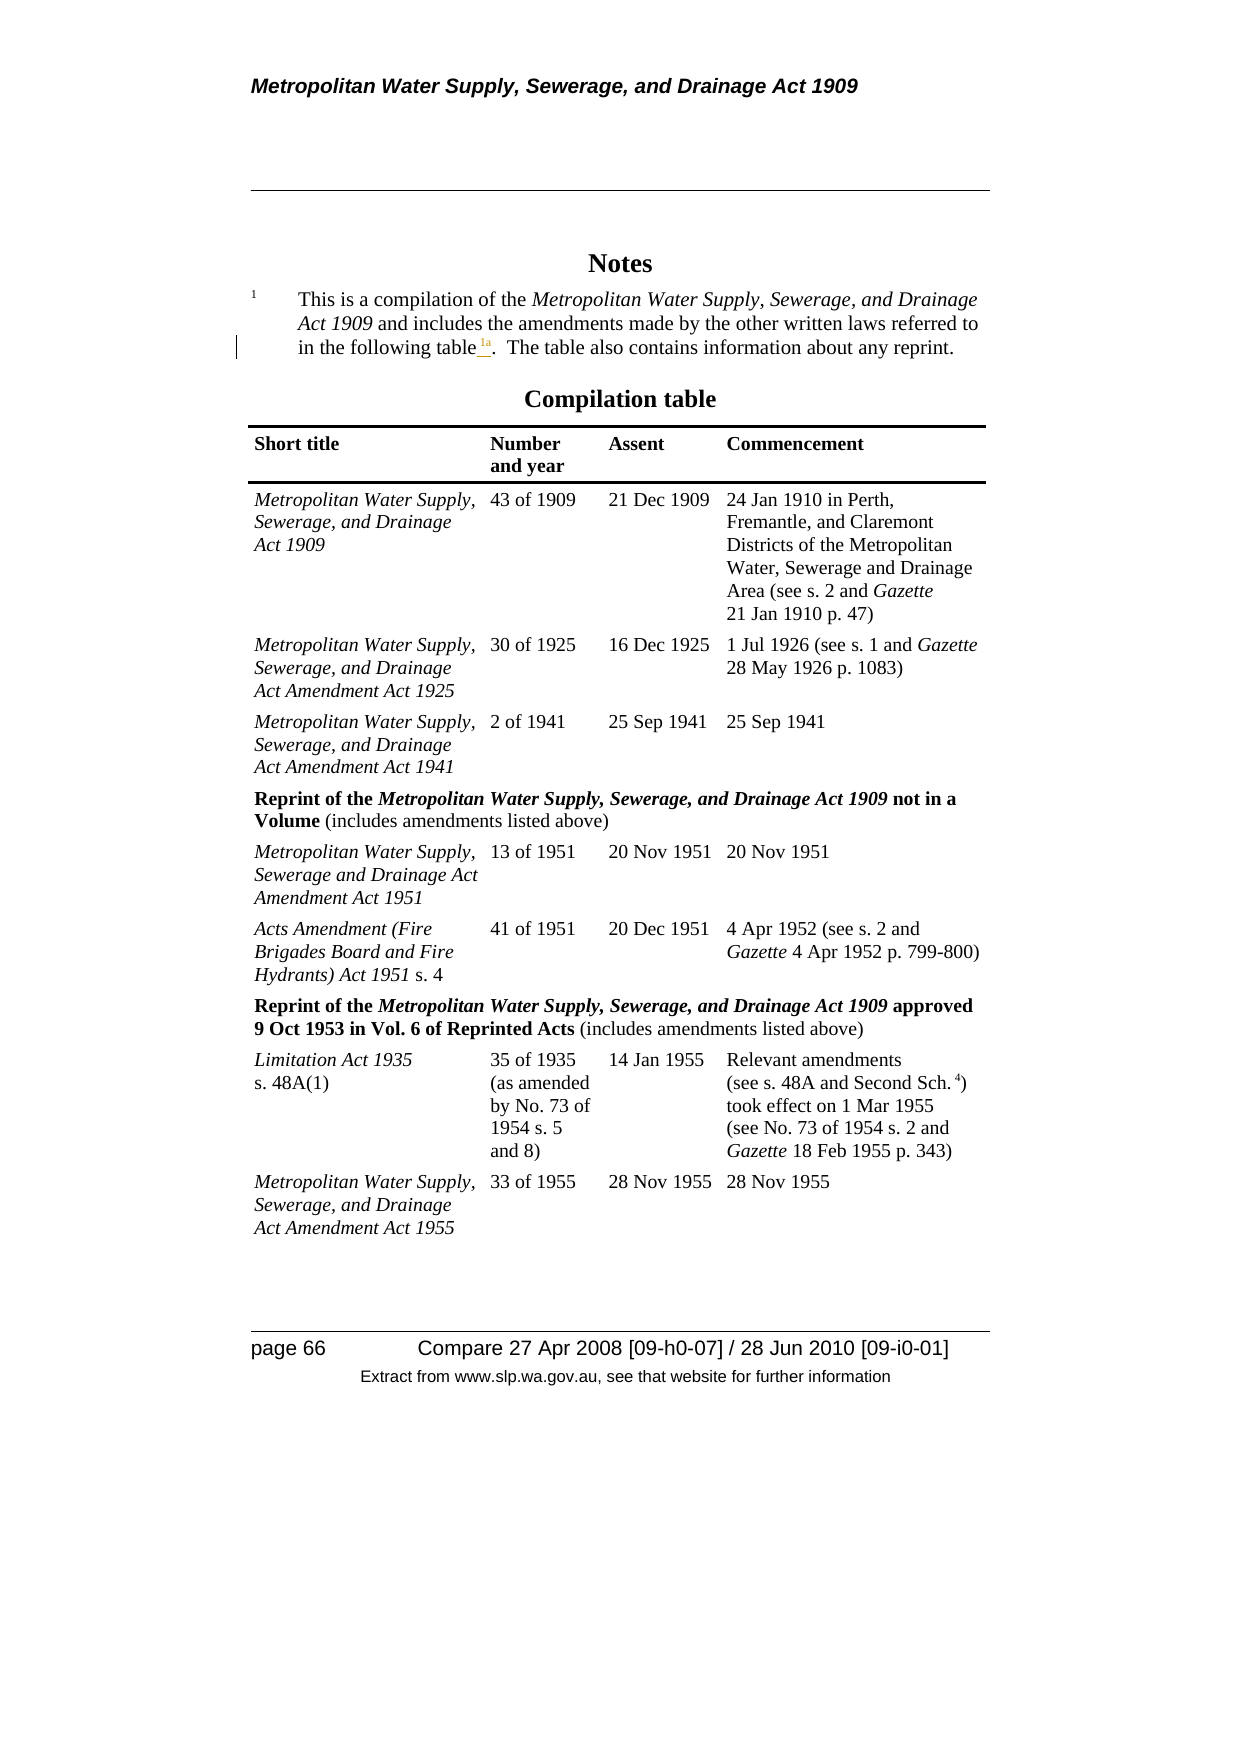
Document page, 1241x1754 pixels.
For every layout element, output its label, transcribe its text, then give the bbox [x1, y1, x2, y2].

table_cell 28 Nov 1955 [721, 1166, 986, 1243]
table_cell 33 of 1955 [484, 1166, 602, 1243]
table_cell Metropolitan Water Supply, Sewerage, and Drainage Act Amendment Act 1941 [248, 706, 484, 782]
table_cell 20 Nov 1951 [721, 836, 986, 913]
table_cell 35 of 1935 (as amended by No. 73 of 1954 s. 5 and 8) [484, 1044, 602, 1166]
table_header Commencement [721, 428, 986, 481]
table_cell 24 Jan 1910 in Perth, Fremantle, and Claremont Districts of the Metropolitan Water, Sewerage and Drainage Area (see s. 2 and Gazette 21 Jan 1910 p. 47) [721, 484, 986, 629]
table_header Short title [248, 428, 484, 481]
table_cell 30 of 1925 [484, 629, 602, 706]
table_cell 41 of 1951 [484, 913, 602, 990]
table_cell 13 of 1951 [484, 836, 602, 913]
table_cell Acts Amendment (Fire Brigades Board and Fire Hydrants) Act 1951 s. 4 [248, 913, 484, 990]
table_cell 25 Sep 1941 [603, 706, 721, 782]
table_cell Metropolitan Water Supply, Sewerage, and Drainage Act 1909 [248, 484, 484, 629]
table_cell 43 of 1909 [484, 484, 602, 629]
table_cell 20 Nov 1951 [603, 836, 721, 913]
table_header Assent [603, 428, 721, 481]
table_cell Metropolitan Water Supply, Sewerage, and Drainage Act Amendment Act 1955 [248, 1166, 484, 1243]
table_cell Reprint of the Metropolitan Water Supply, Sewerage, and Drainage Act 1909 not in a Volume (includes amendments listed above) [248, 782, 986, 836]
table_cell 4 Apr 1952 (see s. 2 and Gazette 4 Apr 1952 p. 799-800) [721, 913, 986, 990]
table_cell Metropolitan Water Supply, Sewerage, and Drainage Act Amendment Act 1925 [248, 629, 484, 706]
table_cell 20 Dec 1951 [603, 913, 721, 990]
text 1 This is a compilation of the Metropolitan Water Supply, Sewerage, and Drainage Act 1909 and includes the amendments made by the other written laws referred to in the following table. The table also contains information about any reprint. [251, 287, 990, 359]
table_cell Metropolitan Water Supply, Sewerage and Drainage Act Amendment Act 1951 [248, 836, 484, 913]
table_cell 28 Nov 1955 [603, 1166, 721, 1243]
table_cell 1 Jul 1926 (see s. 1 and Gazette 28 May 1926 p. 1083) [721, 629, 986, 706]
table_cell 16 Dec 1925 [603, 629, 721, 706]
subtitle Notes [251, 247, 990, 279]
subtitle Compilation table [251, 384, 990, 413]
table_cell 21 Dec 1909 [603, 484, 721, 629]
table_cell 14 Jan 1955 [603, 1044, 721, 1166]
table_cell Limitation Act 1935 s. 48A(1) [248, 1044, 484, 1166]
table_cell Relevant amendments (see s. 48A and Second Sch. 4) took effect on 1 Mar 1955 (see No. 73 of 1954 s. 2 and Gazette 18 Feb 1955 p. 343) [721, 1044, 986, 1166]
table_cell Reprint of the Metropolitan Water Supply, Sewerage, and Drainage Act 1909 approved 9 Oct 1953 in Vol. 6 of Reprinted Acts (includes amendments listed above) [248, 990, 986, 1044]
table_cell 2 of 1941 [484, 706, 602, 782]
table_header Number and year [484, 428, 602, 481]
table_cell 25 Sep 1941 [721, 706, 986, 782]
